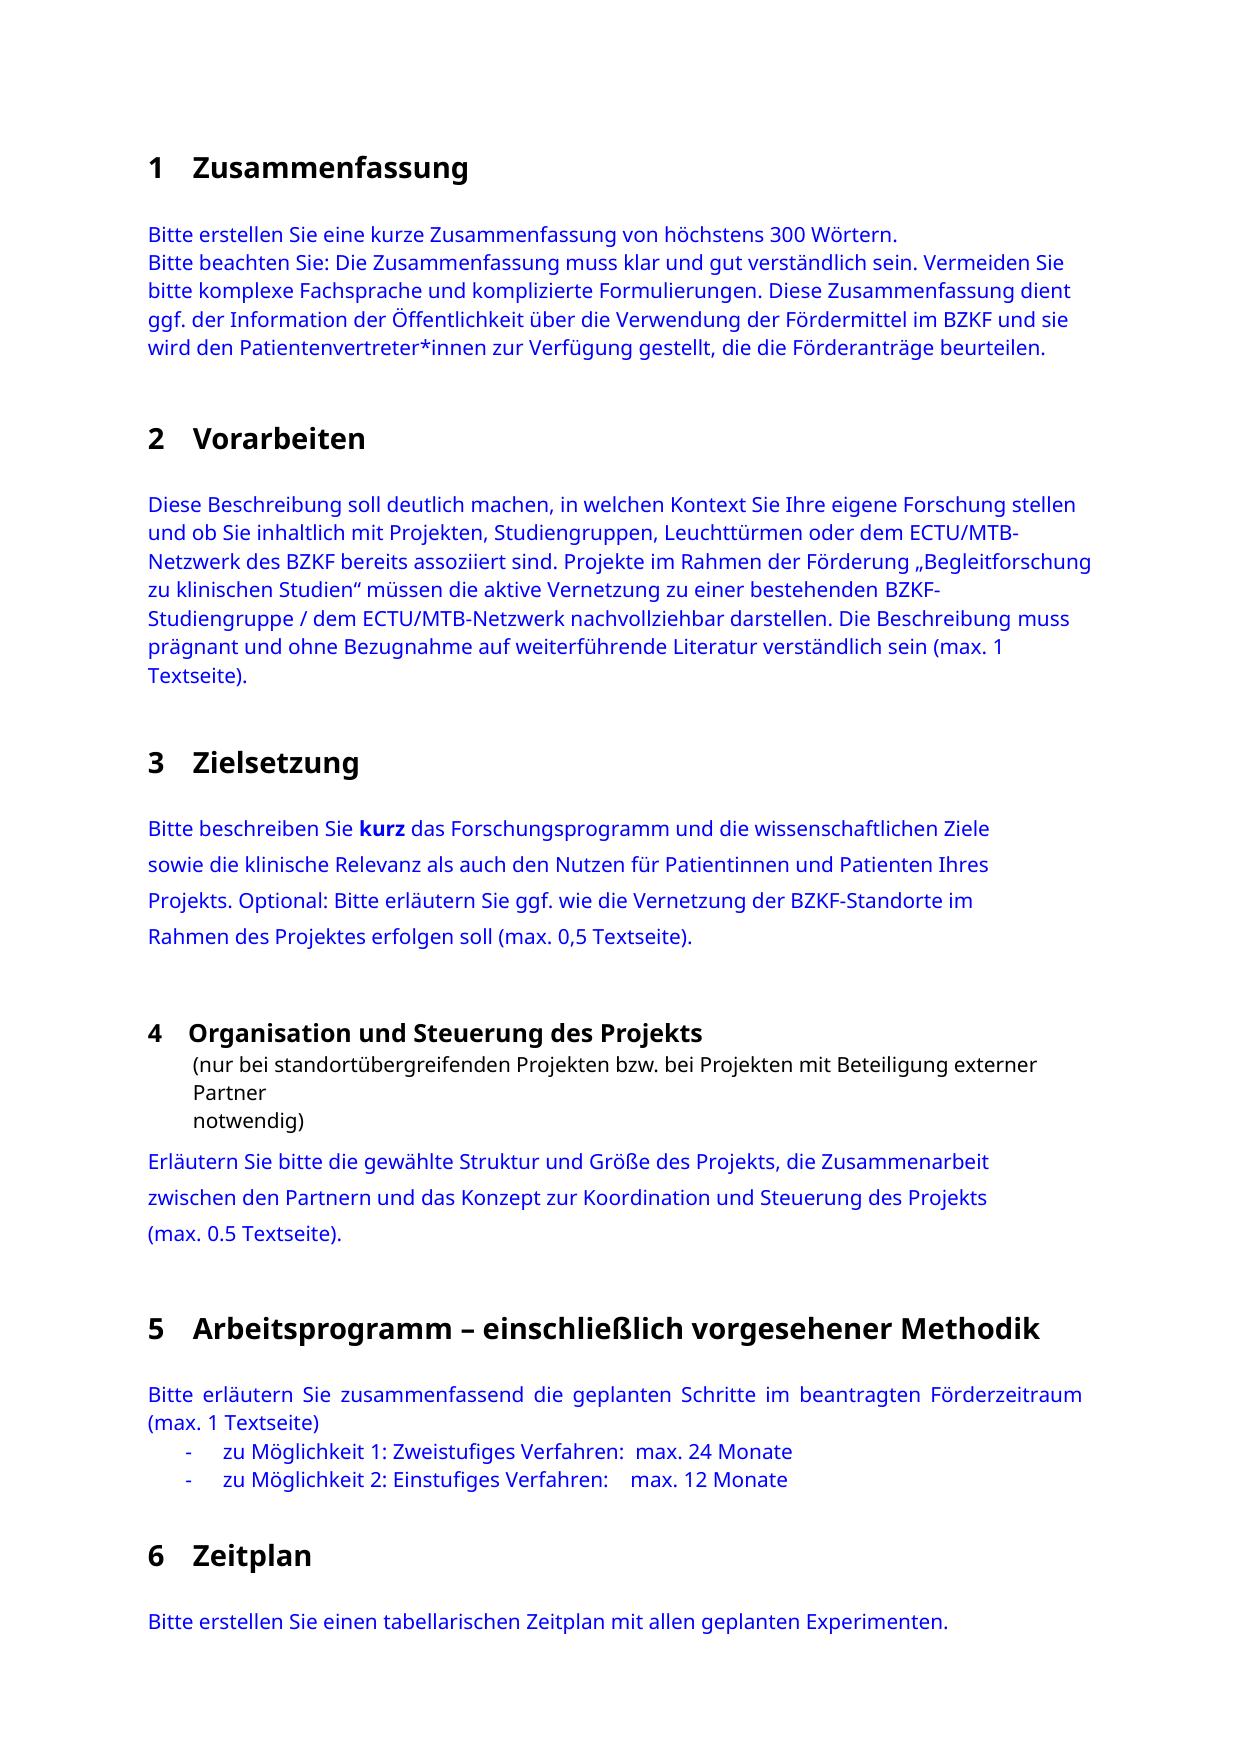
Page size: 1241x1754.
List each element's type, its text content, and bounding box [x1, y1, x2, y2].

subtitle Zusammenfassung [148, 148, 1092, 187]
list zu Möglichkeit 2: Einstufiges Verfahren: max. 12 Monate [185, 1465, 1092, 1494]
subtitle Vorarbeiten [148, 418, 1092, 458]
text Bitte erstellen Sie eine kurze Zusammenfassung von höchstens 300 Wörtern. Bitte beachten Sie: Die Zusammenfassung muss klar und gut verständlich sein. Vermeiden Sie bitte komplexe Fachsprache und komplizierte Formulierungen. Diese Zusammenfassung dient ggf. der Information der Öffentlichkeit über die Verwendung der Fördermittel im BZKF und sie wird den Patientenvertreter*innen zur Verfügung gestellt, die die Förderanträge beurteilen. [148, 220, 1092, 362]
subtitle Zielsetzung [148, 743, 1092, 782]
text Bitte beschreiben Sie kurz das Forschungsprogramm und die wissenschaftlichen Ziele sowie die klinische Relevanz als auch den Nutzen für Patientinnen und Patienten Ihres Projekts. Optional: Bitte erläutern Sie ggf. wie die Vernetzung der BZKF-Standorte im Rahmen des Projektes erfolgen soll (max. 0,5 Textseite). [148, 814, 1042, 950]
text Diese Beschreibung soll deutlich machen, in welchen Kontext Sie Ihre eigene Forschung stellen und ob Sie inhaltlich mit Projekten, Studiengruppen, Leuchttürmen oder dem ECTU/MTB- Netzwerk des BZKF bereits assoziiert sind. Projekte im Rahmen der Förderung „Begleitforschung zu klinischen Studien“ müssen die aktive Vernetzung zu einer bestehenden BZKF-Studiengruppe / dem ECTU/MTB-Netzwerk nachvollziehbar darstellen. Die Beschreibung muss prägnant und ohne Bezugnahme auf weiterführende Literatur verständlich sein (max. 1 Textseite). [148, 490, 1092, 689]
list zu Möglichkeit 1: Zweistufiges Verfahren: max. 24 Monate [185, 1437, 1092, 1465]
subtitle Arbeitsprogramm – einschließlich vorgesehener Methodik [148, 1308, 1092, 1348]
text Bitte erstellen Sie einen tabellarischen Zeitplan mit allen geplanten Experimenten. [148, 1607, 1092, 1635]
subtitle Zeitplan [148, 1535, 1092, 1574]
subtitle 4 Organisation und Steuerung des Projekts (nur bei standortübergreifenden Projekten bzw. bei Projekten mit Beteiligung externer Partner notwendig) [148, 1016, 1092, 1135]
text Bitte erläutern Sie zusammenfassend die geplanten Schritte im beantragten Förderzeitraum (max. 1 Textseite) [148, 1380, 1092, 1437]
text Erläutern Sie bitte die gewählte Struktur und Größe des Projekts, die Zusammenarbeit zwischen den Partnern und das Konzept zur Koordination und Steuerung des Projekts (max. 0.5 Textseite). [148, 1147, 1042, 1247]
